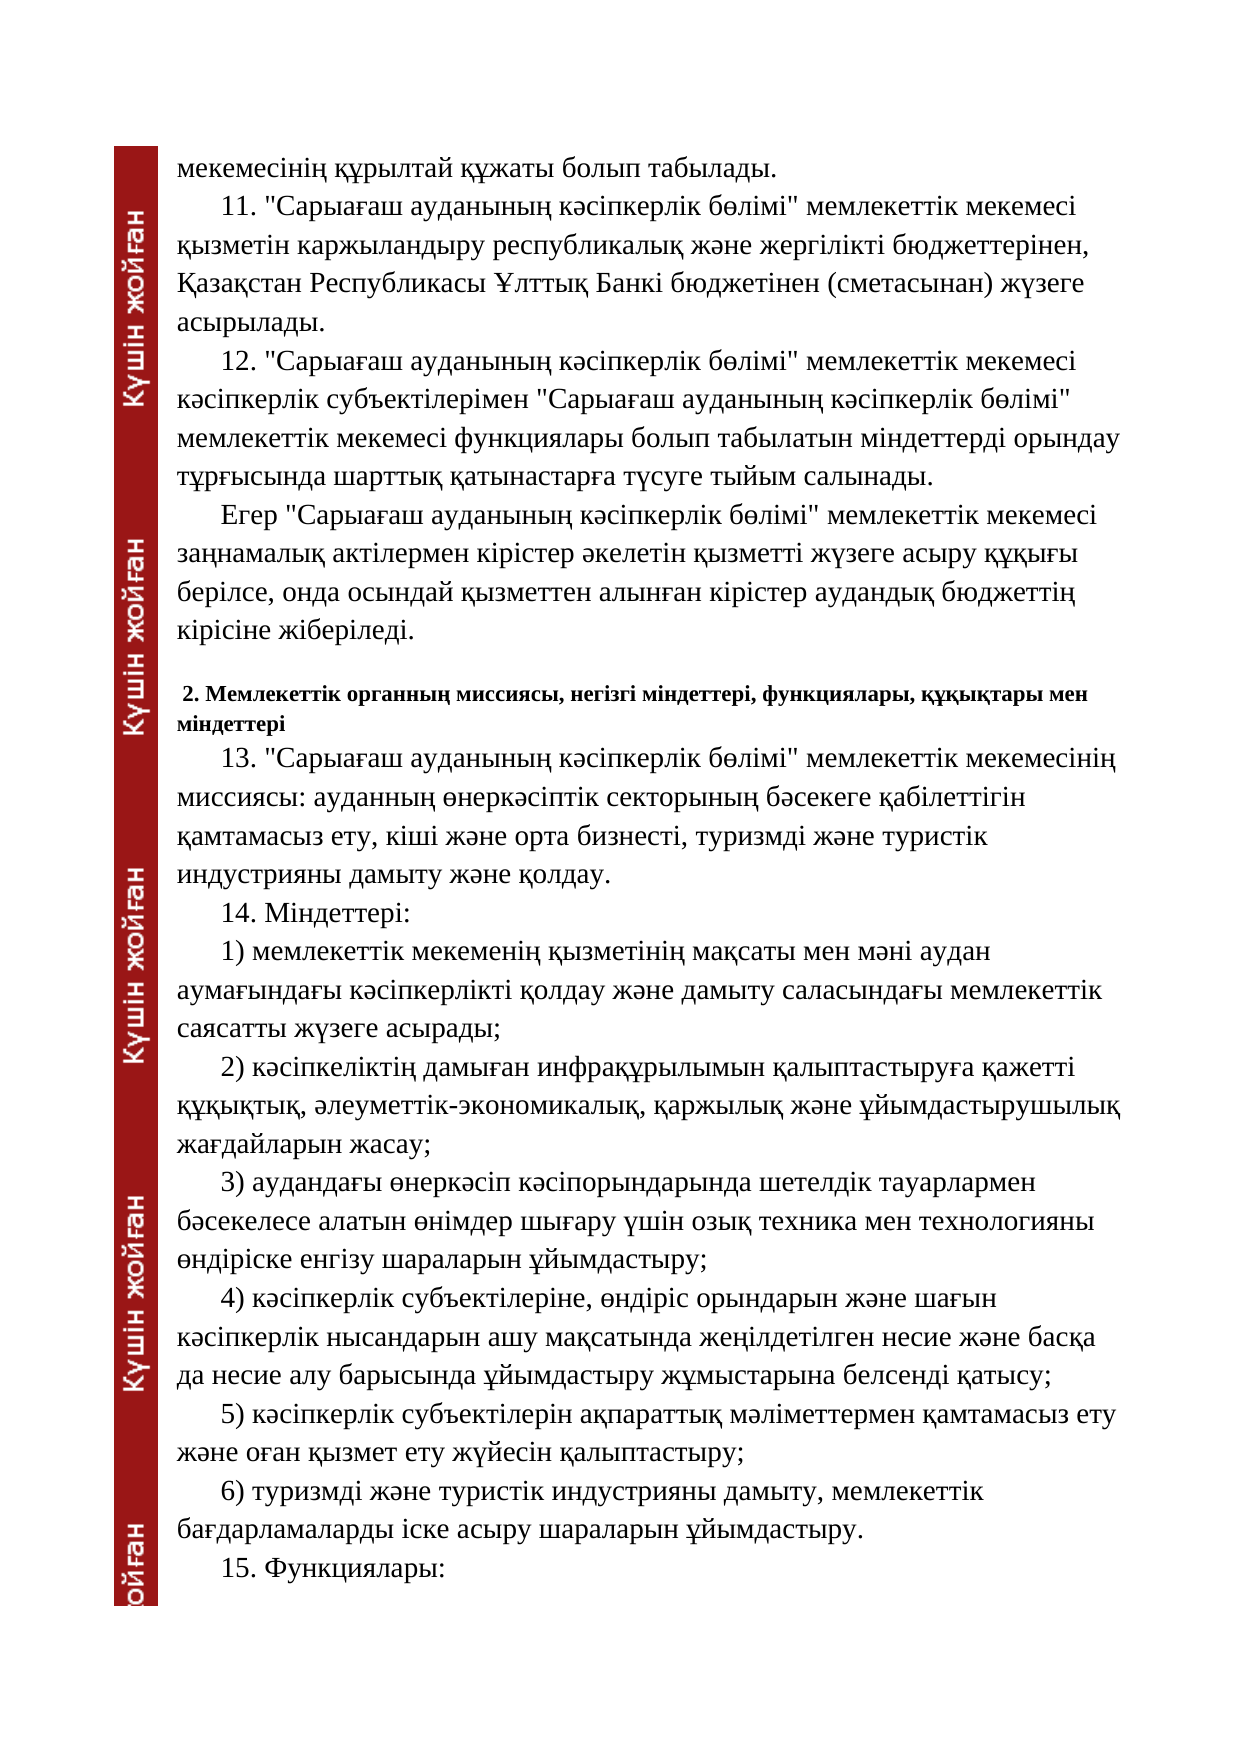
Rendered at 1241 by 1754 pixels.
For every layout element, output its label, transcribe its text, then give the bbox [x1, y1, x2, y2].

picture [114, 146, 158, 150]
picture [114, 737, 158, 741]
picture [114, 676, 158, 680]
text 2. Мемлекеттік органның миссиясы, негізгі міндеттері, функциялары, құқықтары мен міндеттері [112, 680, 1128, 737]
picture [114, 1583, 158, 1606]
